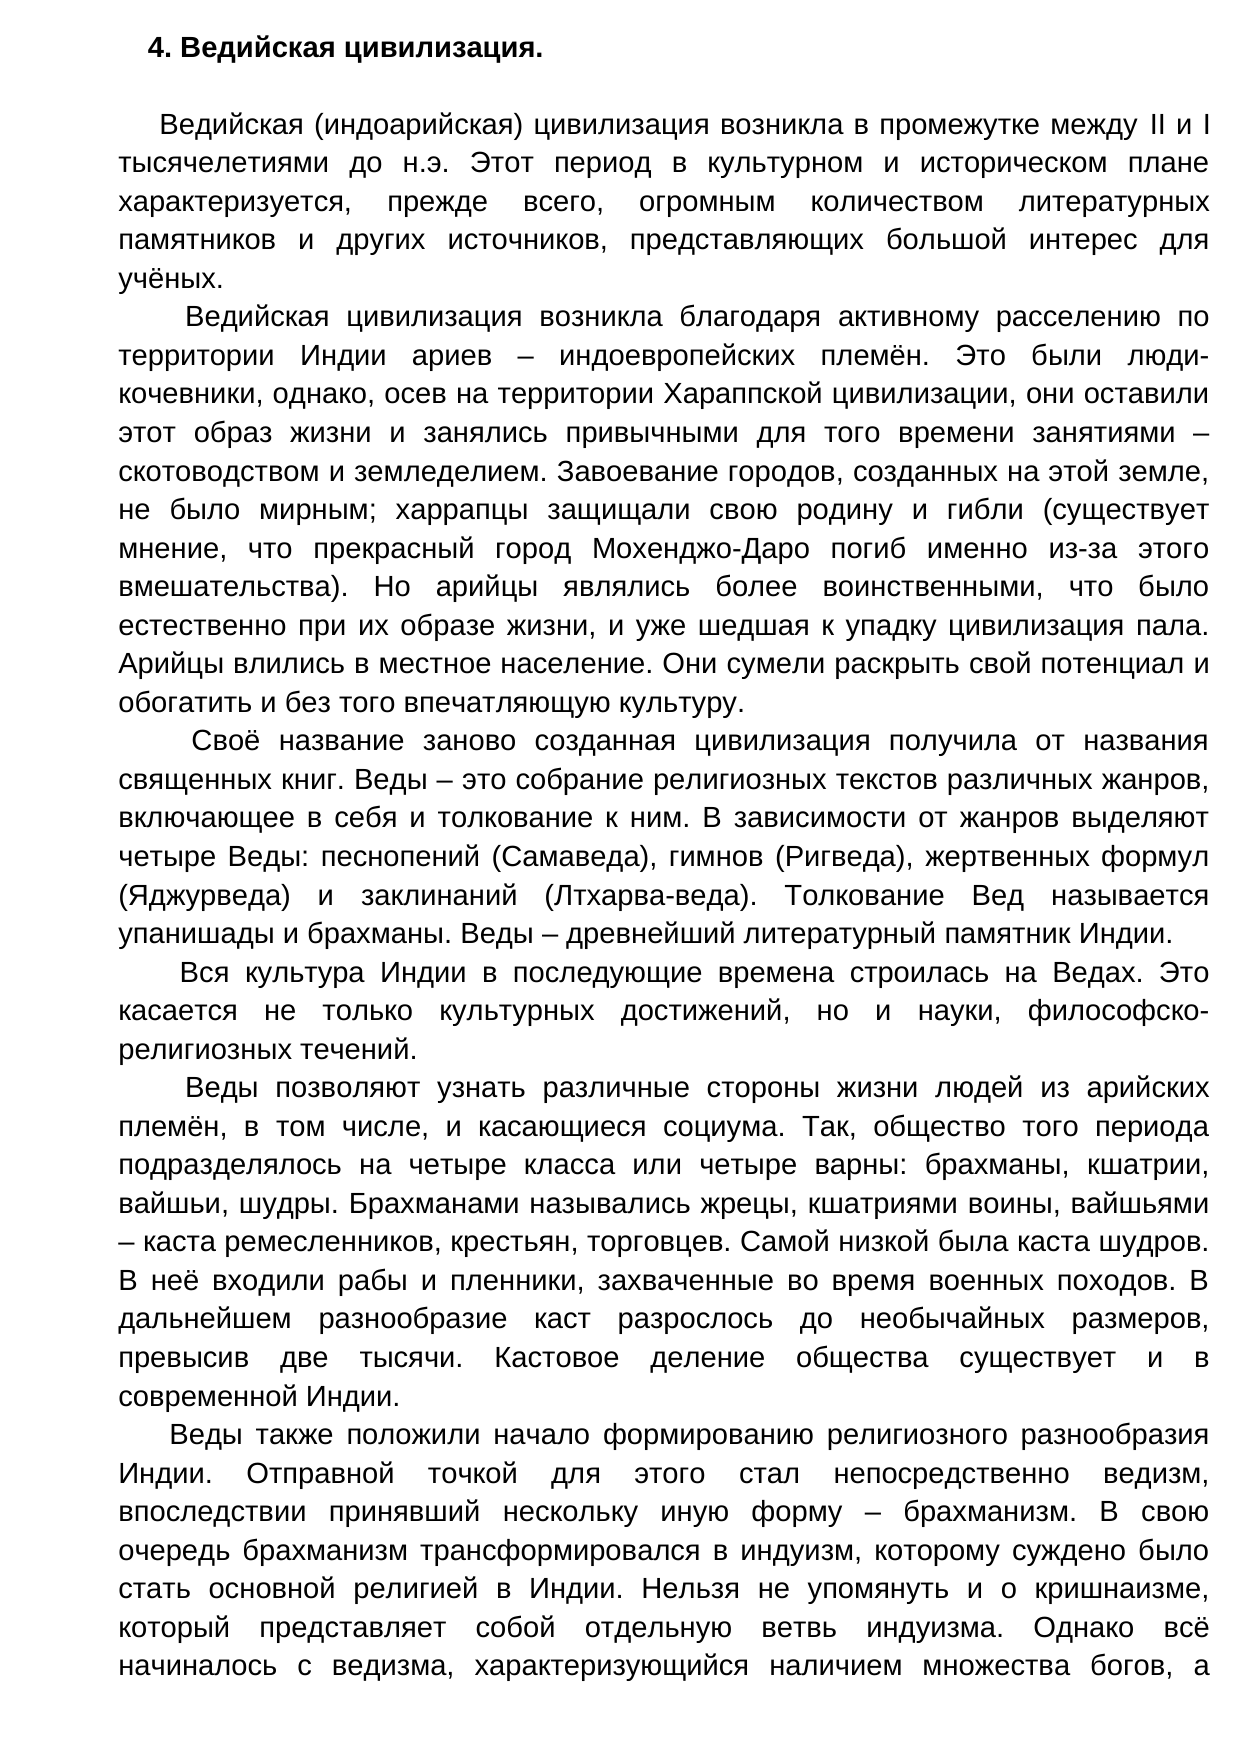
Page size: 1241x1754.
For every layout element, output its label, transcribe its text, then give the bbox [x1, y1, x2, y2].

text Веды позволяют узнать различные стороны жизни людей из арийских племён, в том числе, и касающиеся социума. Так, общество того периода подразделялось на четыре класса или четыре варны: брахманы, кшатрии, вайшьи, шудры. Брахманами назывались жрецы, кшатриями воины, вайшьями – каста ремесленников, крестьян, торговцев. Самой низкой была каста шудров. В неё входили рабы и пленники, захваченные во время военных походов. В дальнейшем разнообразие каст разрослось до необычайных размеров, превысив две тысячи. Кастовое деление общества существует и в современной Индии. [118, 1070, 1211, 1412]
text 4. Ведийская цивилизация. [118, 29, 1211, 63]
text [118, 1417, 1211, 1682]
text Ведийская (индоарийская) цивилизация возникла в промежутке между II и I тысячелетиями до н.э. Этот период в культурном и историческом плане характеризуется, прежде всего, огромным количеством литературных памятников и других источников, представляющих большой интерес для учёных. [118, 107, 1211, 294]
text Своё название заново созданная цивилизация получила от названия священных книг. Веды – это собрание религиозных текстов различных жанров, включающее в себя и толкование к ним. В зависимости от жанров выделяют четыре Веды: песнопений (Самаведа), гимнов (Ригведа), жертвенных формул (Яджурведа) и заклинаний (Лтхарва-веда). Толкование Вед называется упанишады и брахманы. Веды – древнейший литературный памятник Индии. [118, 723, 1211, 949]
text Ведийская цивилизация возникла благодаря активному расселению по территории Индии ариев – индоевропейских племён. Это были люди-кочевники, однако, осев на территории Хараппской цивилизации, они оставили этот образ жизни и занялись привычными для того времени занятиями – скотоводством и земледелием. Завоевание городов, созданных на этой земле, не было мирным; харрапцы защищали свою родину и гибли (существует мнение, что прекрасный город Мохенджо-Даро погиб именно из-за этого вмешательства). Но арийцы являлись более воинственными, что было естественно при их образе жизни, и уже шедшая к упадку цивилизация пала. Арийцы влились в местное население. Они сумели раскрыть свой потенциал и обогатить и без того впечатляющую культуру. [118, 299, 1211, 718]
text Вся культура Индии в последующие времена строилась на Ведах. Это касается не только культурных достижений, но и науки, философско-религиозных течений. [118, 954, 1211, 1065]
